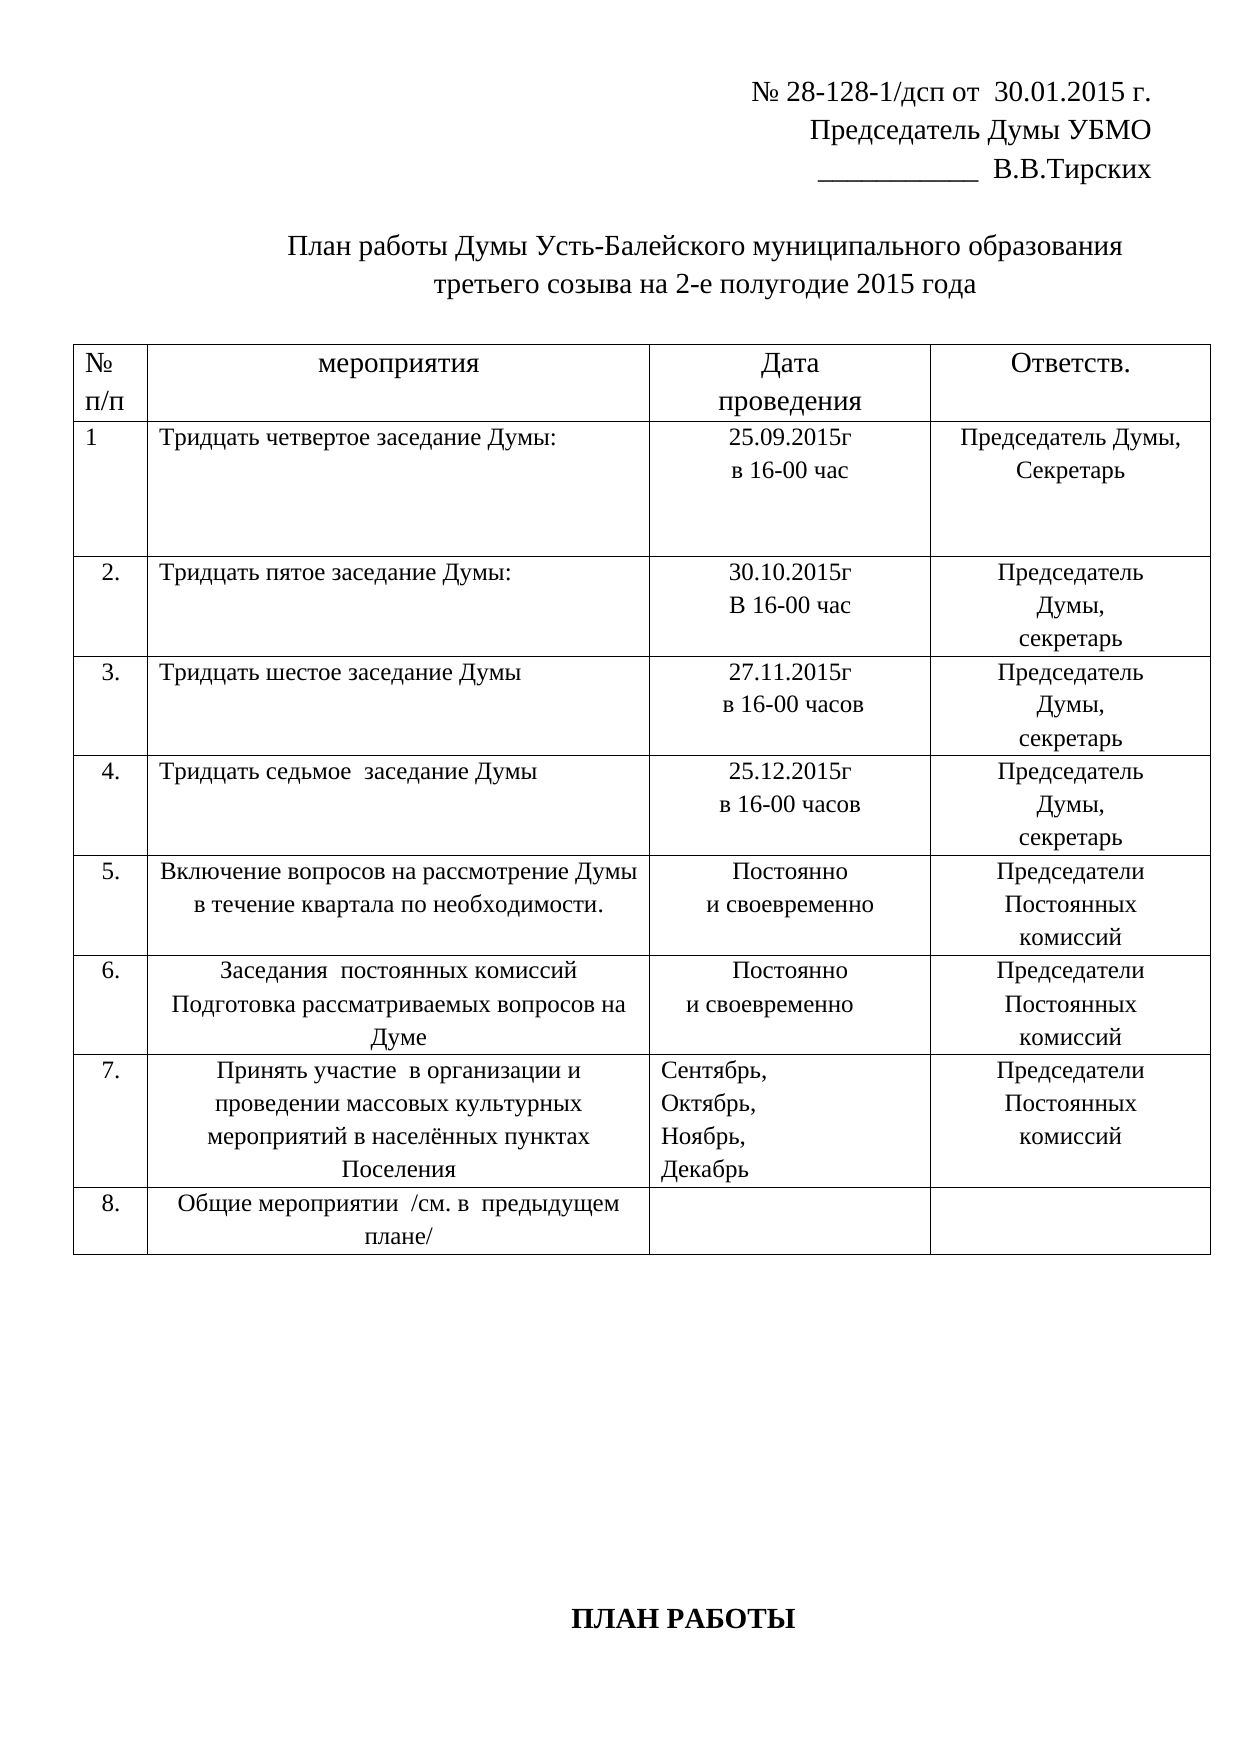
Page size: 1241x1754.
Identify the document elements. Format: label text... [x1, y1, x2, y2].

table_cell Сентябрь, Октябрь, Ноябрь, Декабрь [650, 1055, 930, 1187]
table_cell [931, 1188, 1210, 1254]
table_cell Принять участие в организации и проведении массовых культурных мероприятий в населённых пунктах Поселения [148, 1055, 649, 1187]
table_cell Председатели Постоянных комиссий [931, 956, 1210, 1054]
table_header № п/п [74, 345, 147, 421]
table_cell Общие мероприятии /см. в предыдущем плане/ [148, 1188, 649, 1254]
text ПЛАН РАБОТЫ [215, 1602, 1152, 1635]
table_cell Постоянно и своевременно [650, 856, 930, 954]
table_cell Тридцать седьмое заседание Думы [148, 756, 649, 855]
table_cell 3. [74, 657, 147, 755]
table_cell Включение вопросов на рассмотрение Думы в течение квартала по необходимости. [148, 856, 649, 954]
table_cell 30.10.2015г В 16-00 час [650, 557, 930, 656]
text ___________ В.В.Тирских [177, 151, 1152, 184]
table_cell Председатели Постоянных комиссий [931, 1055, 1210, 1187]
table_cell Председатели Постоянных комиссий [931, 856, 1210, 954]
table_cell [650, 1188, 930, 1254]
text № 28-128-1/дсп от 30.01.2015 г. [177, 74, 1152, 107]
table_cell Тридцать пятое заседание Думы: [148, 557, 649, 656]
table_cell Председатель Думы, Секретарь [931, 422, 1210, 556]
text План работы Думы Усть-Балейского муниципального образования третьего созыва на 2-е полугодие 2015 года [258, 228, 1152, 300]
table_cell Председатель Думы, секретарь [931, 657, 1210, 755]
table_cell 4. [74, 756, 147, 855]
table_cell 2. [74, 557, 147, 656]
table_cell 25.12.2015г в 16-00 часов [650, 756, 930, 855]
table_cell 8. [74, 1188, 147, 1254]
table_cell 27.11.2015г в 16-00 часов [650, 657, 930, 755]
table_cell Тридцать шестое заседание Думы [148, 657, 649, 755]
table_cell 1 [74, 422, 147, 556]
table_cell Председатель Думы, секретарь [931, 756, 1210, 855]
table_cell Заседания постоянных комиссий Подготовка рассматриваемых вопросов на Думе [148, 956, 649, 1054]
text Председатель Думы УБМО [177, 112, 1152, 146]
table_cell 25.09.2015г в 16-00 час [650, 422, 930, 556]
table_cell Председатель Думы, секретарь [931, 557, 1210, 656]
table_cell 7. [74, 1055, 147, 1187]
table_cell Тридцать четвертое заседание Думы: [148, 422, 649, 556]
table_cell Постоянно и своевременно [650, 956, 930, 1054]
table_cell 5. [74, 856, 147, 954]
table_header Дата проведения [650, 345, 930, 421]
table_header мероприятия [148, 345, 649, 421]
table_header Ответств. [931, 345, 1210, 421]
table_cell 6. [74, 956, 147, 1054]
